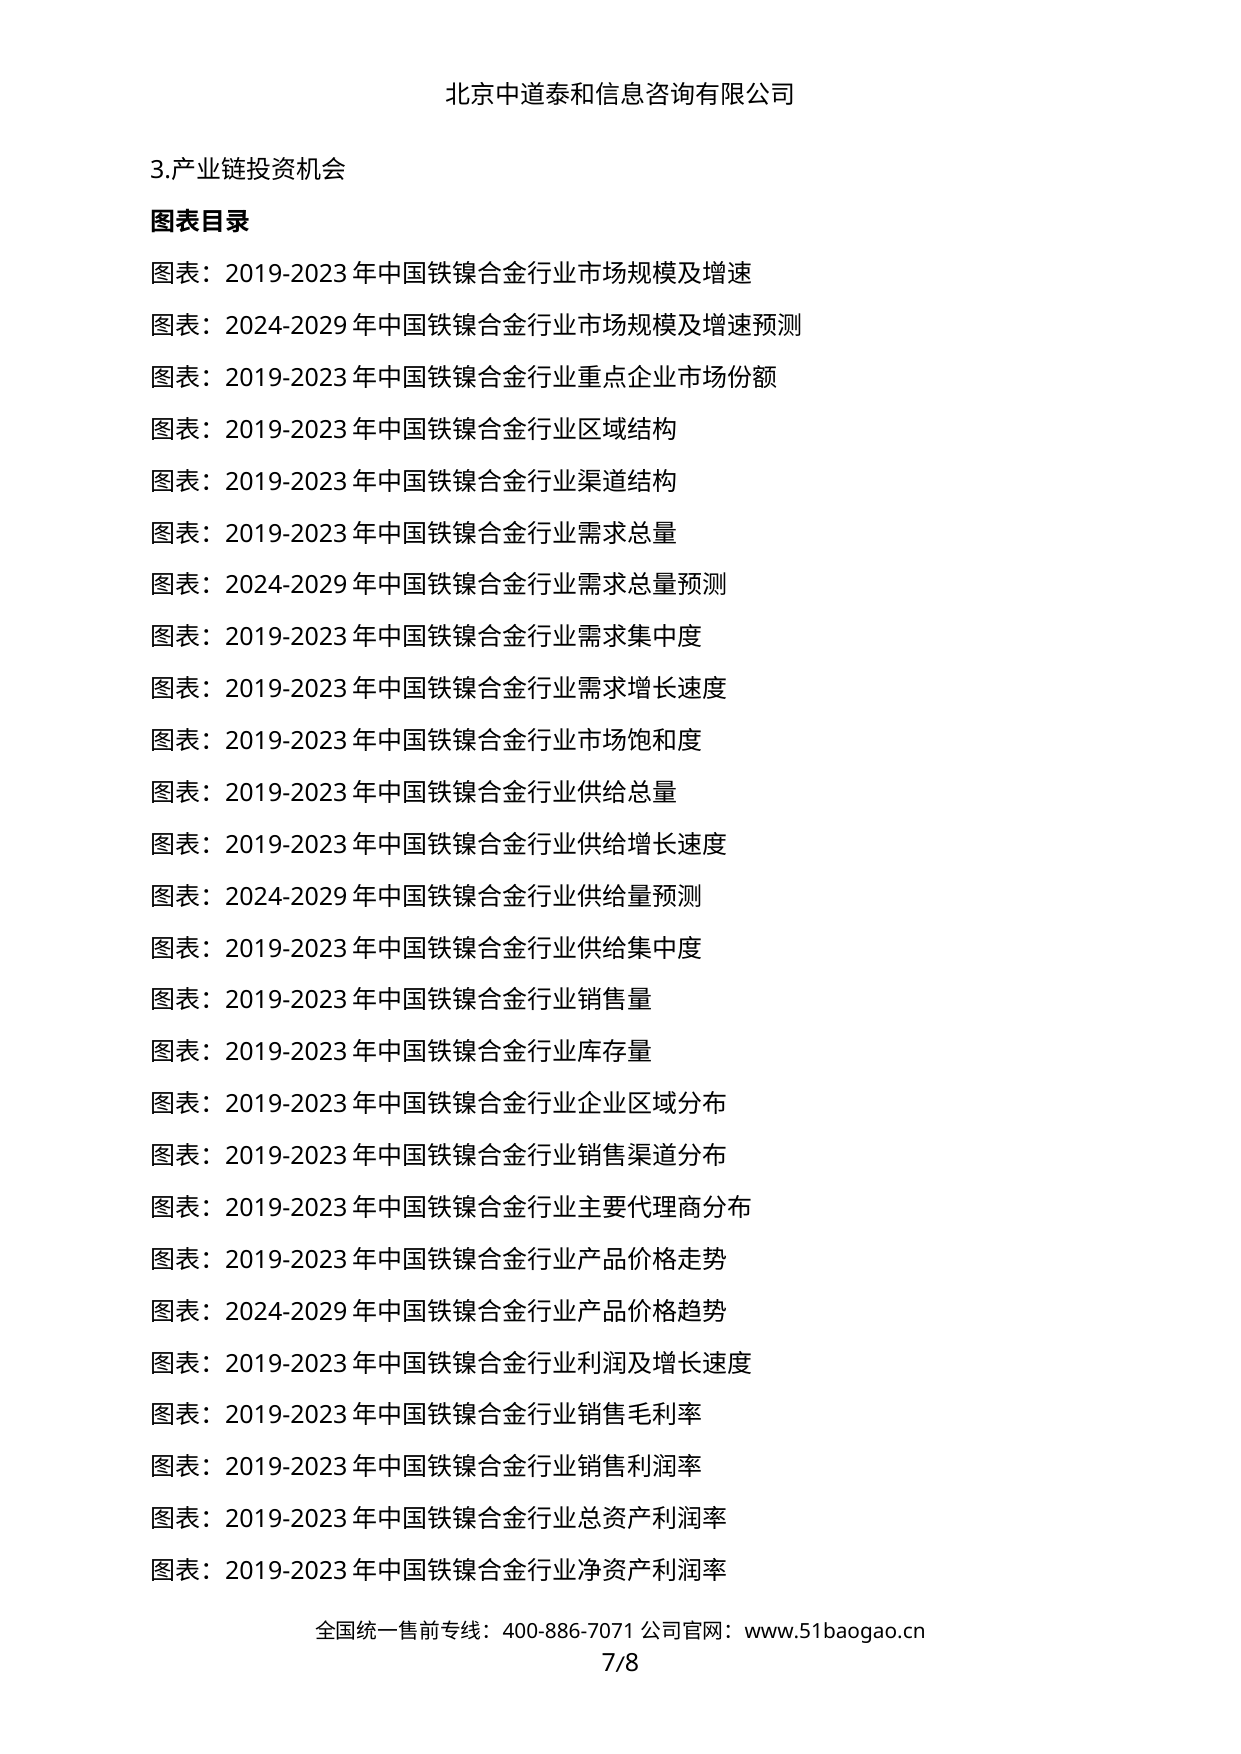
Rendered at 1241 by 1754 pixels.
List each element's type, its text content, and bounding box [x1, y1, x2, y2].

text 图表：2019-2023年中国铁镍合金行业市场饱和度 [150, 721, 1090, 757]
text 图表：2024-2029年中国铁镍合金行业需求总量预测 [150, 565, 1090, 601]
text 图表：2019-2023年中国铁镍合金行业需求集中度 [150, 617, 1090, 653]
text 图表：2024-2029年中国铁镍合金行业市场规模及增速预测 [150, 306, 1090, 342]
text 图表目录 [150, 202, 1090, 238]
text 图表：2019-2023年中国铁镍合金行业销售毛利率 [150, 1395, 1090, 1431]
text 图表：2019-2023年中国铁镍合金行业区域结构 [150, 409, 1090, 446]
text 图表：2024-2029年中国铁镍合金行业产品价格趋势 [150, 1291, 1090, 1327]
text 图表：2019-2023年中国铁镍合金行业供给增长速度 [150, 824, 1090, 861]
text 图表：2019-2023年中国铁镍合金行业需求增长速度 [150, 669, 1090, 705]
text 图表：2019-2023年中国铁镍合金行业企业区域分布 [150, 1084, 1090, 1120]
text 图表：2019-2023年中国铁镍合金行业重点企业市场份额 [150, 357, 1090, 394]
text 图表：2019-2023年中国铁镍合金行业主要代理商分布 [150, 1187, 1090, 1224]
text 图表：2019-2023年中国铁镍合金行业需求总量 [150, 513, 1090, 549]
text 图表：2019-2023年中国铁镍合金行业销售利润率 [150, 1447, 1090, 1483]
text 图表：2019-2023年中国铁镍合金行业销售渠道分布 [150, 1136, 1090, 1172]
text 图表：2019-2023年中国铁镍合金行业产品价格走势 [150, 1239, 1090, 1276]
text 图表：2019-2023年中国铁镍合金行业库存量 [150, 1032, 1090, 1068]
text 图表：2024-2029年中国铁镍合金行业供给量预测 [150, 876, 1090, 912]
text 图表：2019-2023年中国铁镍合金行业销售量 [150, 980, 1090, 1016]
text 图表：2019-2023年中国铁镍合金行业市场规模及增速 [150, 254, 1090, 290]
text 3.产业链投资机会 [150, 150, 1090, 186]
text 图表：2019-2023年中国铁镍合金行业利润及增长速度 [150, 1343, 1090, 1379]
text 图表：2019-2023年中国铁镍合金行业净资产利润率 [150, 1551, 1090, 1587]
text 图表：2019-2023年中国铁镍合金行业总资产利润率 [150, 1499, 1090, 1535]
text 图表：2019-2023年中国铁镍合金行业供给集中度 [150, 928, 1090, 964]
text 图表：2019-2023年中国铁镍合金行业渠道结构 [150, 461, 1090, 497]
text 图表：2019-2023年中国铁镍合金行业供给总量 [150, 772, 1090, 809]
